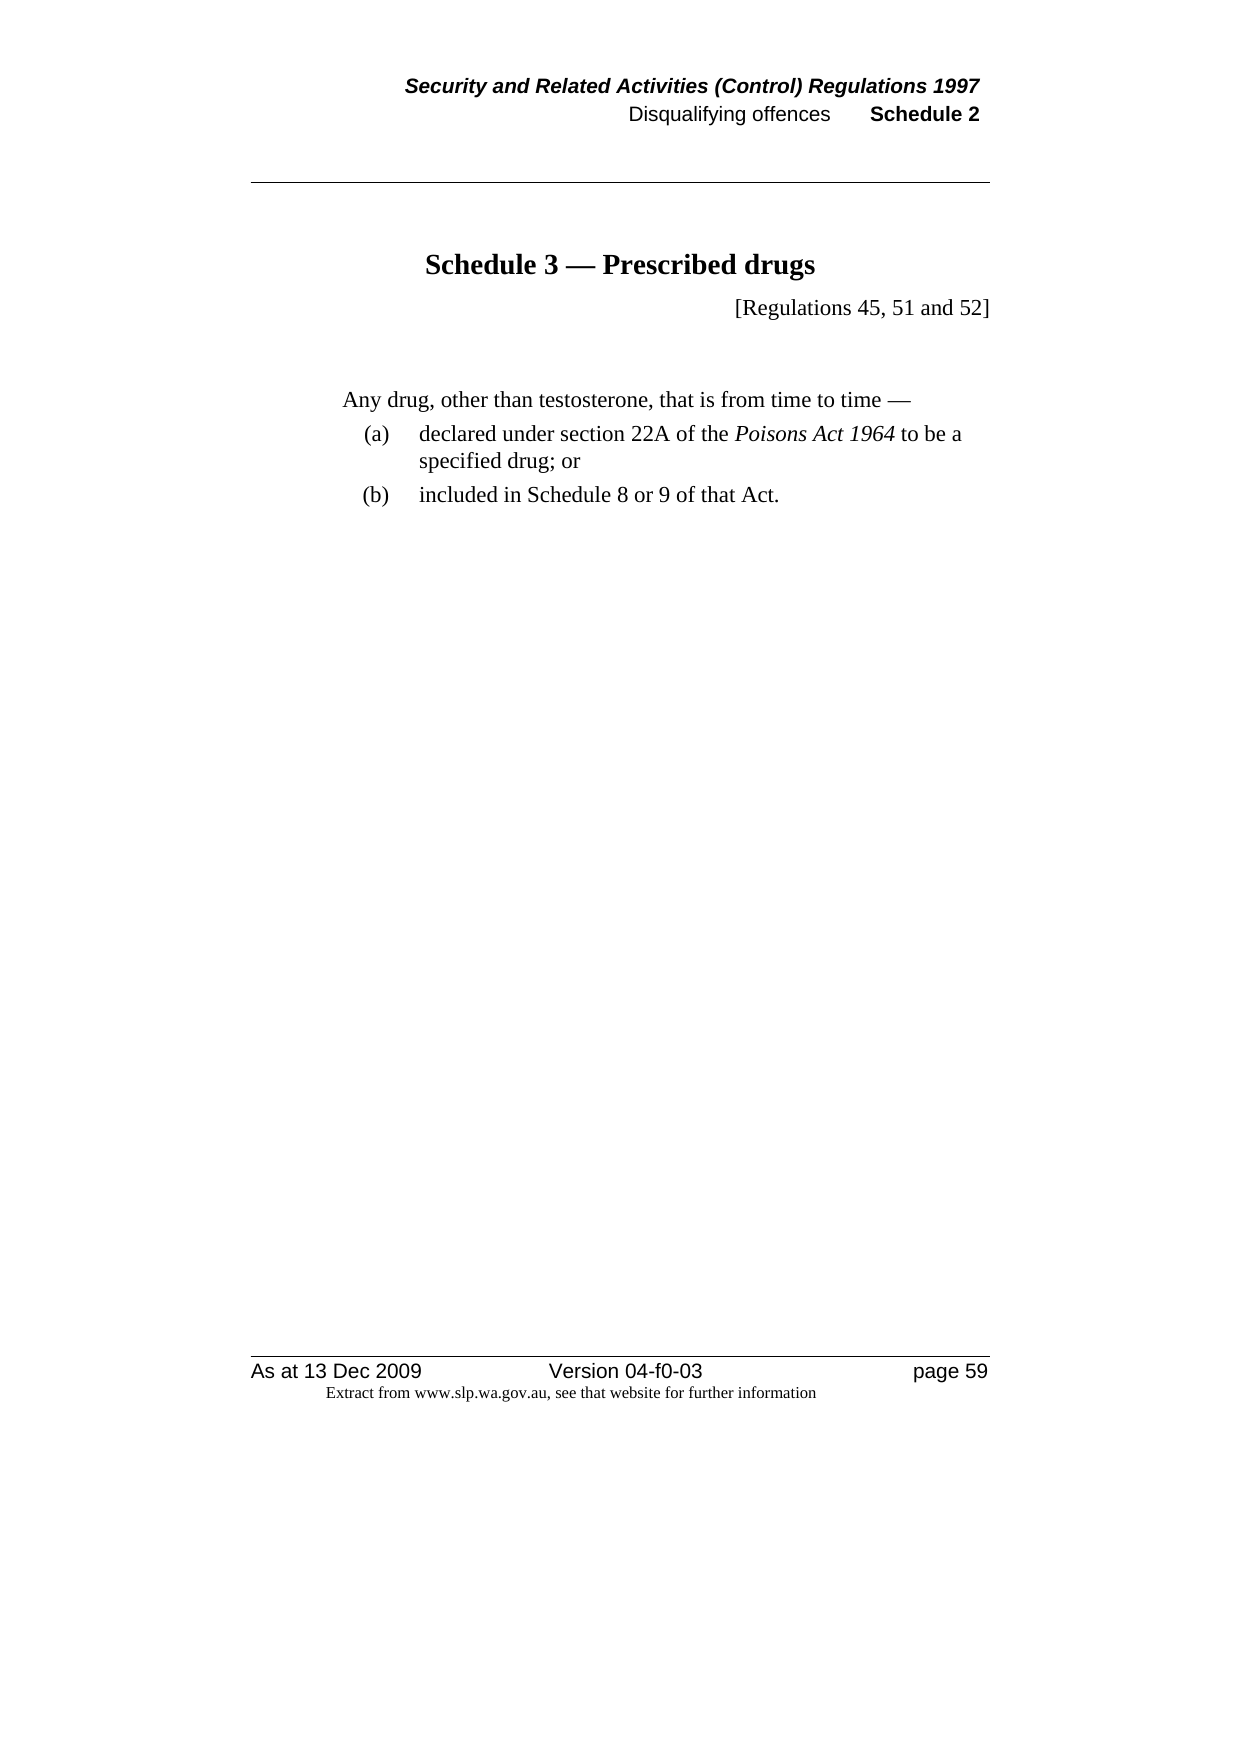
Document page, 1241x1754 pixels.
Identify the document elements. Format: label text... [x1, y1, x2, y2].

subtitle Schedule 3 — Prescribed drugs [251, 247, 990, 281]
text Any drug, other than testosterone, that is from time to time — [251, 386, 990, 412]
text (b) included in Schedule 8 or 9 of that Act. [251, 482, 990, 508]
text [Regulations 45, 51 and 52] [251, 293, 990, 320]
text (a) declared under section 22A of the Poisons Act 1964 to be a specified drug; or [251, 421, 990, 473]
